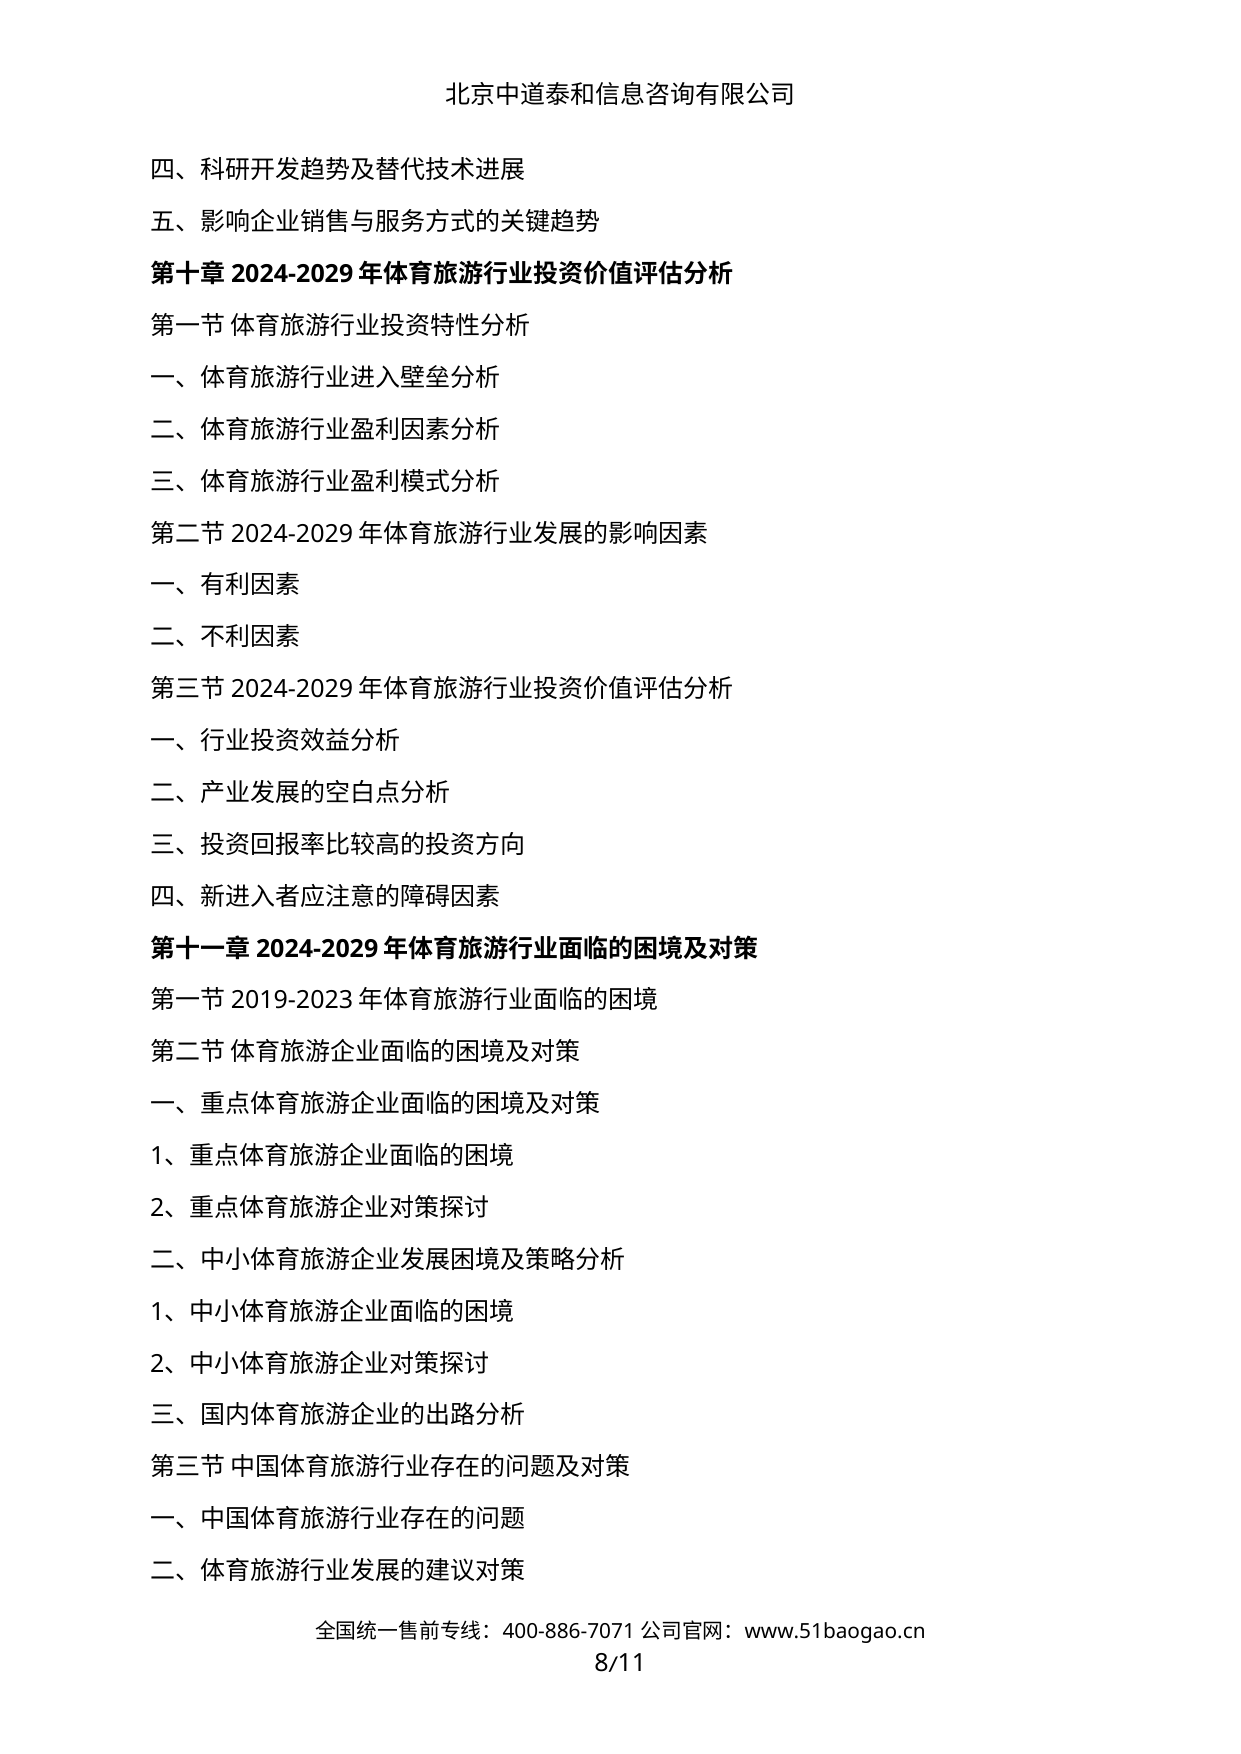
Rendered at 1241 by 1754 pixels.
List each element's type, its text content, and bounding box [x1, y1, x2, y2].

text 第十一章 2024-2029年体育旅游行业面临的困境及对策 [150, 928, 1090, 964]
text 第二节 2024-2029年体育旅游行业发展的影响因素 [150, 513, 1090, 549]
text 三、投资回报率比较高的投资方向 [150, 824, 1090, 861]
text 五、影响企业销售与服务方式的关键趋势 [150, 202, 1090, 238]
text 二、不利因素 [150, 617, 1090, 653]
text 第一节 体育旅游行业投资特性分析 [150, 306, 1090, 342]
text 第三节 2024-2029年体育旅游行业投资价值评估分析 [150, 669, 1090, 705]
text 第一节 2019-2023年体育旅游行业面临的困境 [150, 980, 1090, 1016]
text 2、中小体育旅游企业对策探讨 [150, 1343, 1090, 1379]
text 二、体育旅游行业盈利因素分析 [150, 409, 1090, 446]
text 三、国内体育旅游企业的出路分析 [150, 1395, 1090, 1431]
text 二、体育旅游行业发展的建议对策 [150, 1551, 1090, 1587]
text 一、体育旅游行业进入壁垒分析 [150, 357, 1090, 394]
text 二、产业发展的空白点分析 [150, 772, 1090, 809]
text 第三节 中国体育旅游行业存在的问题及对策 [150, 1447, 1090, 1483]
text 一、中国体育旅游行业存在的问题 [150, 1499, 1090, 1535]
text 四、新进入者应注意的障碍因素 [150, 876, 1090, 912]
text 一、有利因素 [150, 565, 1090, 601]
text 第二节 体育旅游企业面临的困境及对策 [150, 1032, 1090, 1068]
text 1、中小体育旅游企业面临的困境 [150, 1291, 1090, 1327]
text 二、中小体育旅游企业发展困境及策略分析 [150, 1239, 1090, 1276]
text 1、重点体育旅游企业面临的困境 [150, 1136, 1090, 1172]
text 一、重点体育旅游企业面临的困境及对策 [150, 1084, 1090, 1120]
text 第十章 2024-2029年体育旅游行业投资价值评估分析 [150, 254, 1090, 290]
text 一、行业投资效益分析 [150, 721, 1090, 757]
text 2、重点体育旅游企业对策探讨 [150, 1187, 1090, 1224]
text 三、体育旅游行业盈利模式分析 [150, 461, 1090, 497]
text 四、科研开发趋势及替代技术进展 [150, 150, 1090, 186]
